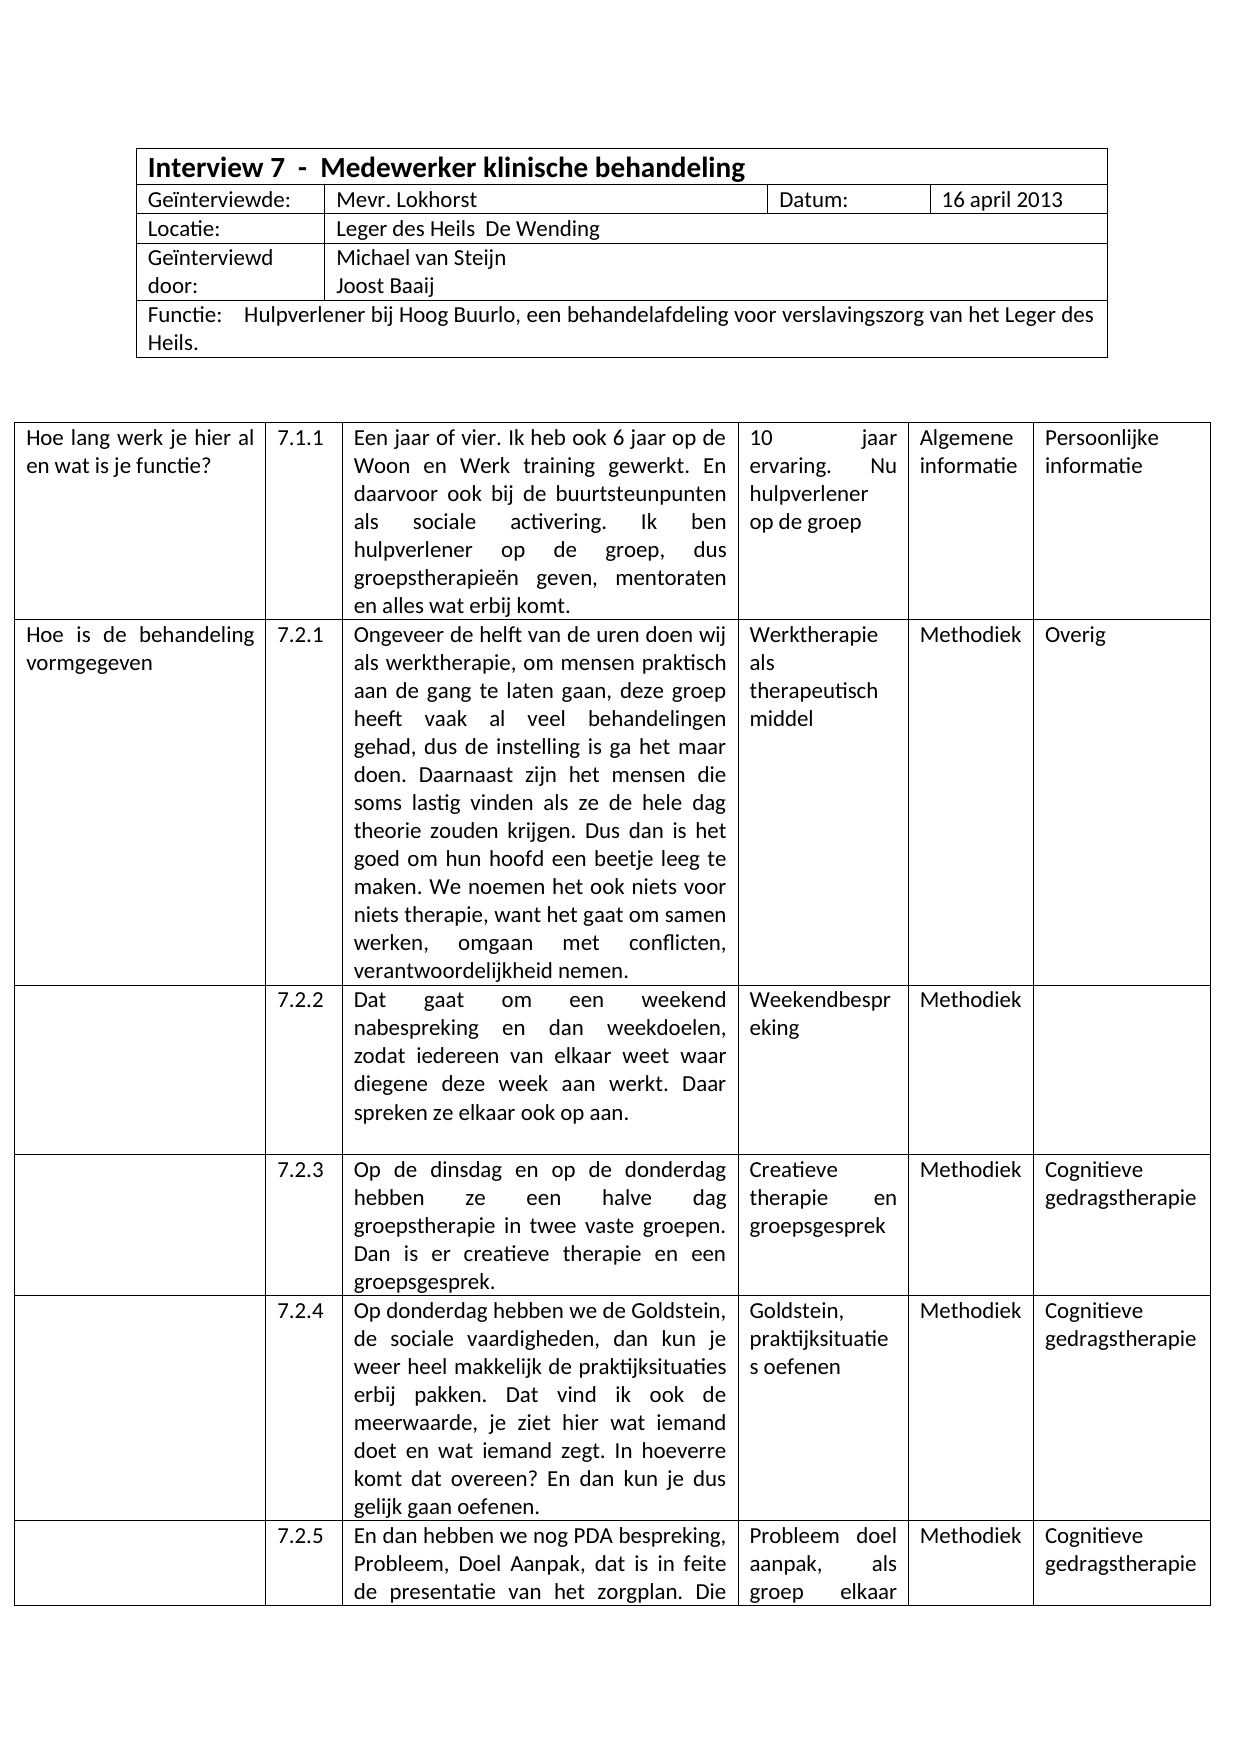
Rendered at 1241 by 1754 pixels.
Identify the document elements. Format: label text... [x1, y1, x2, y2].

table_header Hoe lang werk je hier al en wat is je functie? [15, 423, 265, 619]
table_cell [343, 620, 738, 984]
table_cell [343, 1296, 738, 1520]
table_cell 16 april 2013 [931, 185, 1107, 213]
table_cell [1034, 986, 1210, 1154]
table_header 7.1.1 [266, 423, 342, 619]
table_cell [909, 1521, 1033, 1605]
table_header Interview 7 - Medewerker klinische behandeling [137, 149, 1107, 184]
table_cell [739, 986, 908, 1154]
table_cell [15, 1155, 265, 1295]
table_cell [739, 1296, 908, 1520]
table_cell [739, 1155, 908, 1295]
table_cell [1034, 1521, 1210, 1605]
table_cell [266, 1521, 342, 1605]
table_cell Geïnterviewde: [137, 185, 324, 213]
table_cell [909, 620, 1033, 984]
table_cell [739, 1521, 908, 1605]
table_cell Michael van Steijn Joost Baaij [325, 244, 1107, 299]
table_cell Functie: Hulpverlener bij Hoog Buurlo, een behandelafdeling voor verslavingszorg van het Leger des Heils. [137, 301, 1107, 357]
table_cell Locatie: [137, 214, 324, 242]
table_cell Mevr. Lokhorst [325, 185, 767, 213]
table_cell Geïnterviewd door: [137, 244, 324, 299]
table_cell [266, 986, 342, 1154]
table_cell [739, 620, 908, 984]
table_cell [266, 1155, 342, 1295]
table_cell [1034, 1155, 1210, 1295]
table_header Een jaar of vier. Ik heb ook 6 jaar op de Woon en Werk training gewerkt. En daarvoor ook bij de buurtsteunpunten als sociale activering. Ik ben hulpverlener op de groep, dus groepstherapieën geven, mentoraten en alles wat erbij komt. [343, 423, 738, 619]
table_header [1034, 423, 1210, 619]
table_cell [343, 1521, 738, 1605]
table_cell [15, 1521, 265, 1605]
table_cell Datum: [768, 185, 930, 213]
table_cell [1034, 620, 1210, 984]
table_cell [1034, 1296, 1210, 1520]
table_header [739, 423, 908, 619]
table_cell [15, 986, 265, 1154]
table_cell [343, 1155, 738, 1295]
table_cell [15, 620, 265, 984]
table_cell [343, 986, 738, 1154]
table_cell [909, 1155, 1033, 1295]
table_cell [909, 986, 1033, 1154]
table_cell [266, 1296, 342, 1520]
table_cell Leger des Heils De Wending [325, 214, 1107, 242]
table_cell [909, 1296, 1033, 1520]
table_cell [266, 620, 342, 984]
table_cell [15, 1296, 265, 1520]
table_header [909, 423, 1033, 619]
